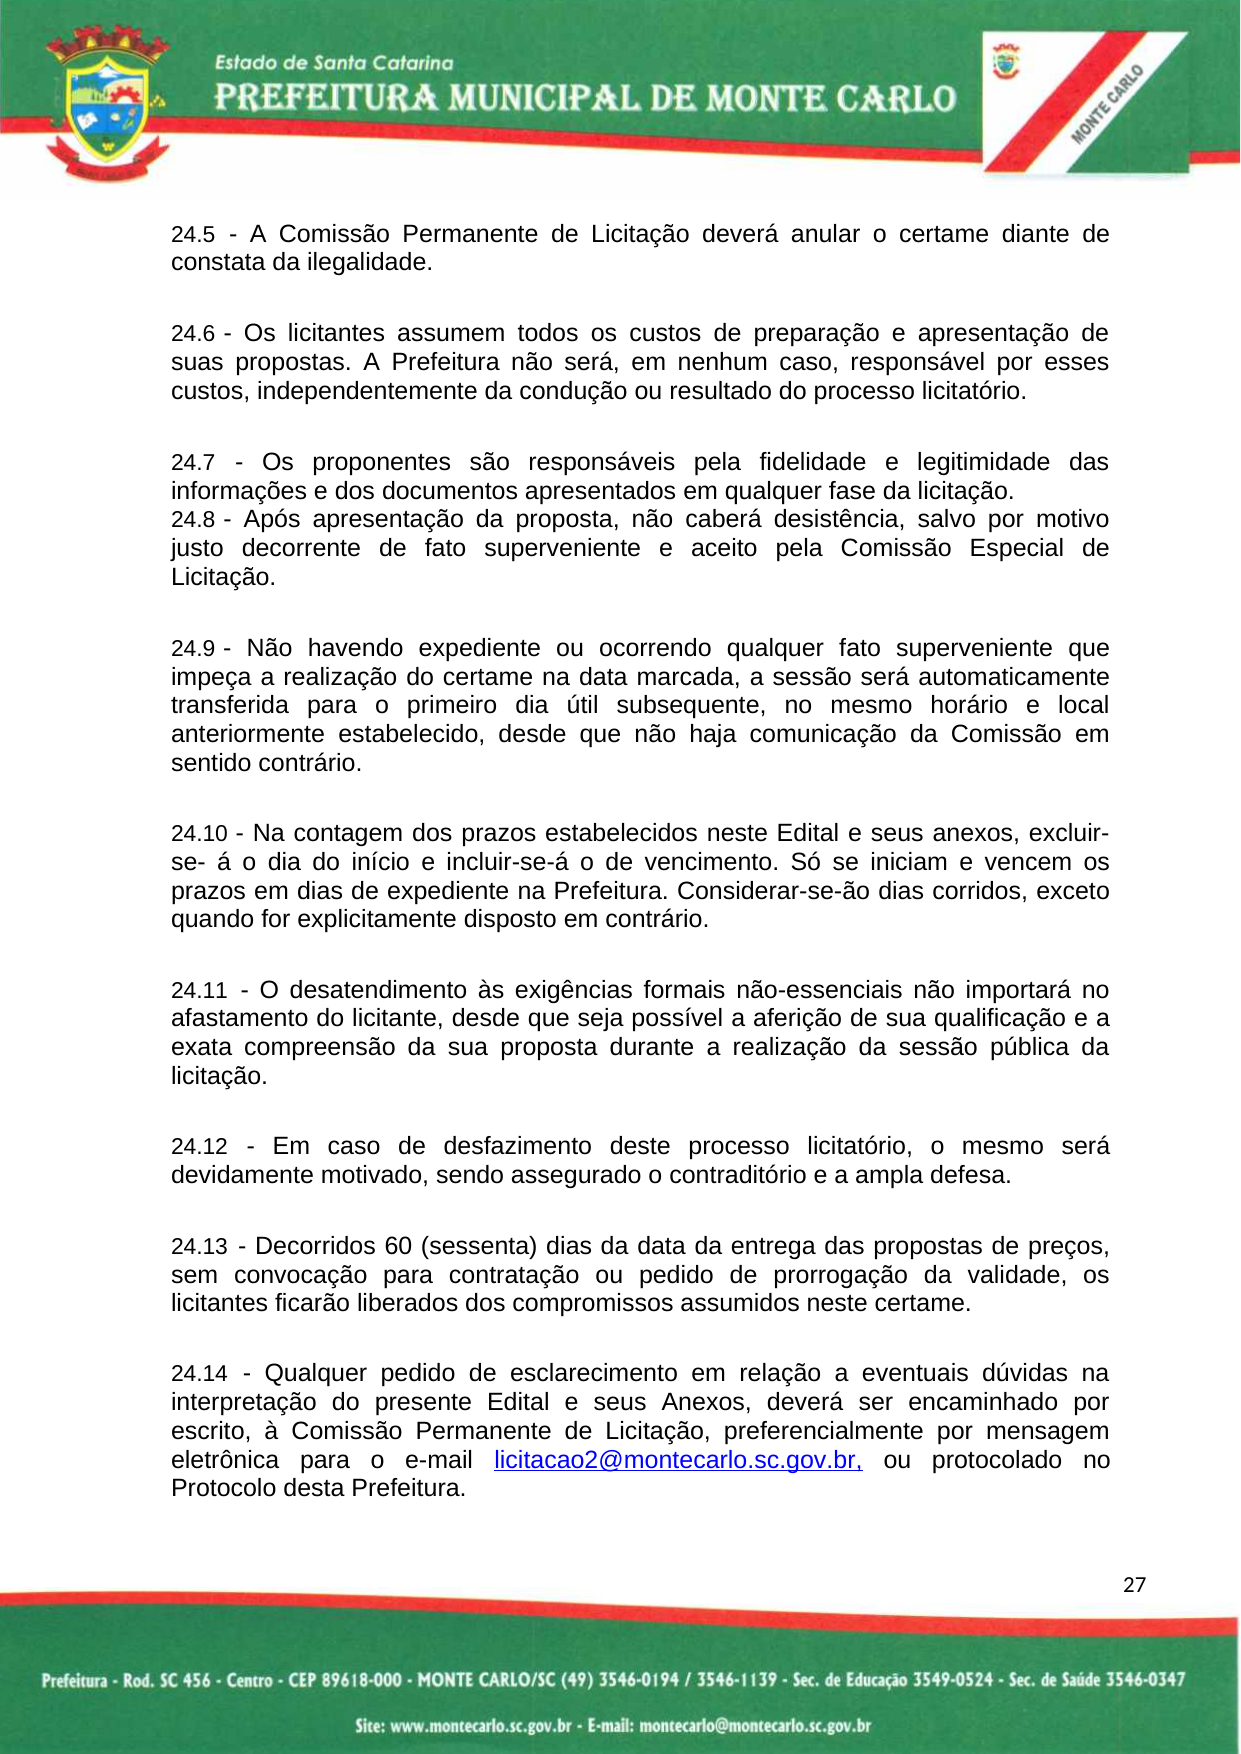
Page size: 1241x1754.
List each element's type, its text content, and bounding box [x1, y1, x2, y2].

list - O desatendimento às exigências formais não-essenciais não importará no afastamento do licitante, desde que seja possível a aferição de sua qualificação e a exata compreensão da sua proposta durante a realização da sessão pública da licitação. [171, 975, 1111, 1090]
picture [0, 0, 1241, 201]
picture [0, 1587, 1241, 1754]
list - Os proponentes são responsáveis pela fidelidade e legitimidade das informações e dos documentos apresentados em qualquer fase da licitação. [171, 447, 1111, 504]
list - A Comissão Permanente de Licitação deverá anular o certame diante de constata da ilegalidade. [171, 218, 1111, 276]
list - Em caso de desfazimento deste processo licitatório, o mesmo será devidamente motivado, sendo assegurado o contraditório e a ampla defesa. [171, 1131, 1111, 1188]
list - Após apresentação da proposta, não caberá desistência, salvo por motivo justo decorrente de fato superveniente e aceito pela Comissão Especial de Licitação. [171, 504, 1111, 591]
list - Não havendo expediente ou ocorrendo qualquer fato superveniente que impeça a realização do certame na data marcada, a sessão será automaticamente transferida para o primeiro dia útil subsequente, no mesmo horário e local anteriormente estabelecido, desde que não haja comunicação da Comissão em sentido contrário. [171, 633, 1111, 777]
list - Os licitantes assumem todos os custos de preparação e apresentação de suas propostas. A Prefeitura não será, em nenhum caso, responsável por esses custos, independentemente da condução ou resultado do processo licitatório. [171, 318, 1111, 404]
list - Decorridos 60 (sessenta) dias da data da entrega das propostas de preços, sem convocação para contratação ou pedido de prorrogação da validade, os licitantes ficarão liberados dos compromissos assumidos neste certame. [171, 1231, 1111, 1317]
list - Qualquer pedido de esclarecimento em relação a eventuais dúvidas na interpretação do presente Edital e seus Anexos, deverá ser encaminhado por escrito, à Comissão Permanente de Licitação, preferencialmente por mensagem eletrônica para o e-mail licitacao2@montecarlo.sc.gov.br, ou protocolado no Protocolo desta Prefeitura. [171, 1358, 1111, 1502]
list - Na contagem dos prazos estabelecidos neste Edital e seus anexos, excluir-se- á o dia do início e incluir-se-á o de vencimento. Só se iniciam e vencem os prazos em dias de expediente na Prefeitura. Considerar-se-ão dias corridos, exceto quando for explicitamente disposto em contrário. [171, 818, 1111, 933]
